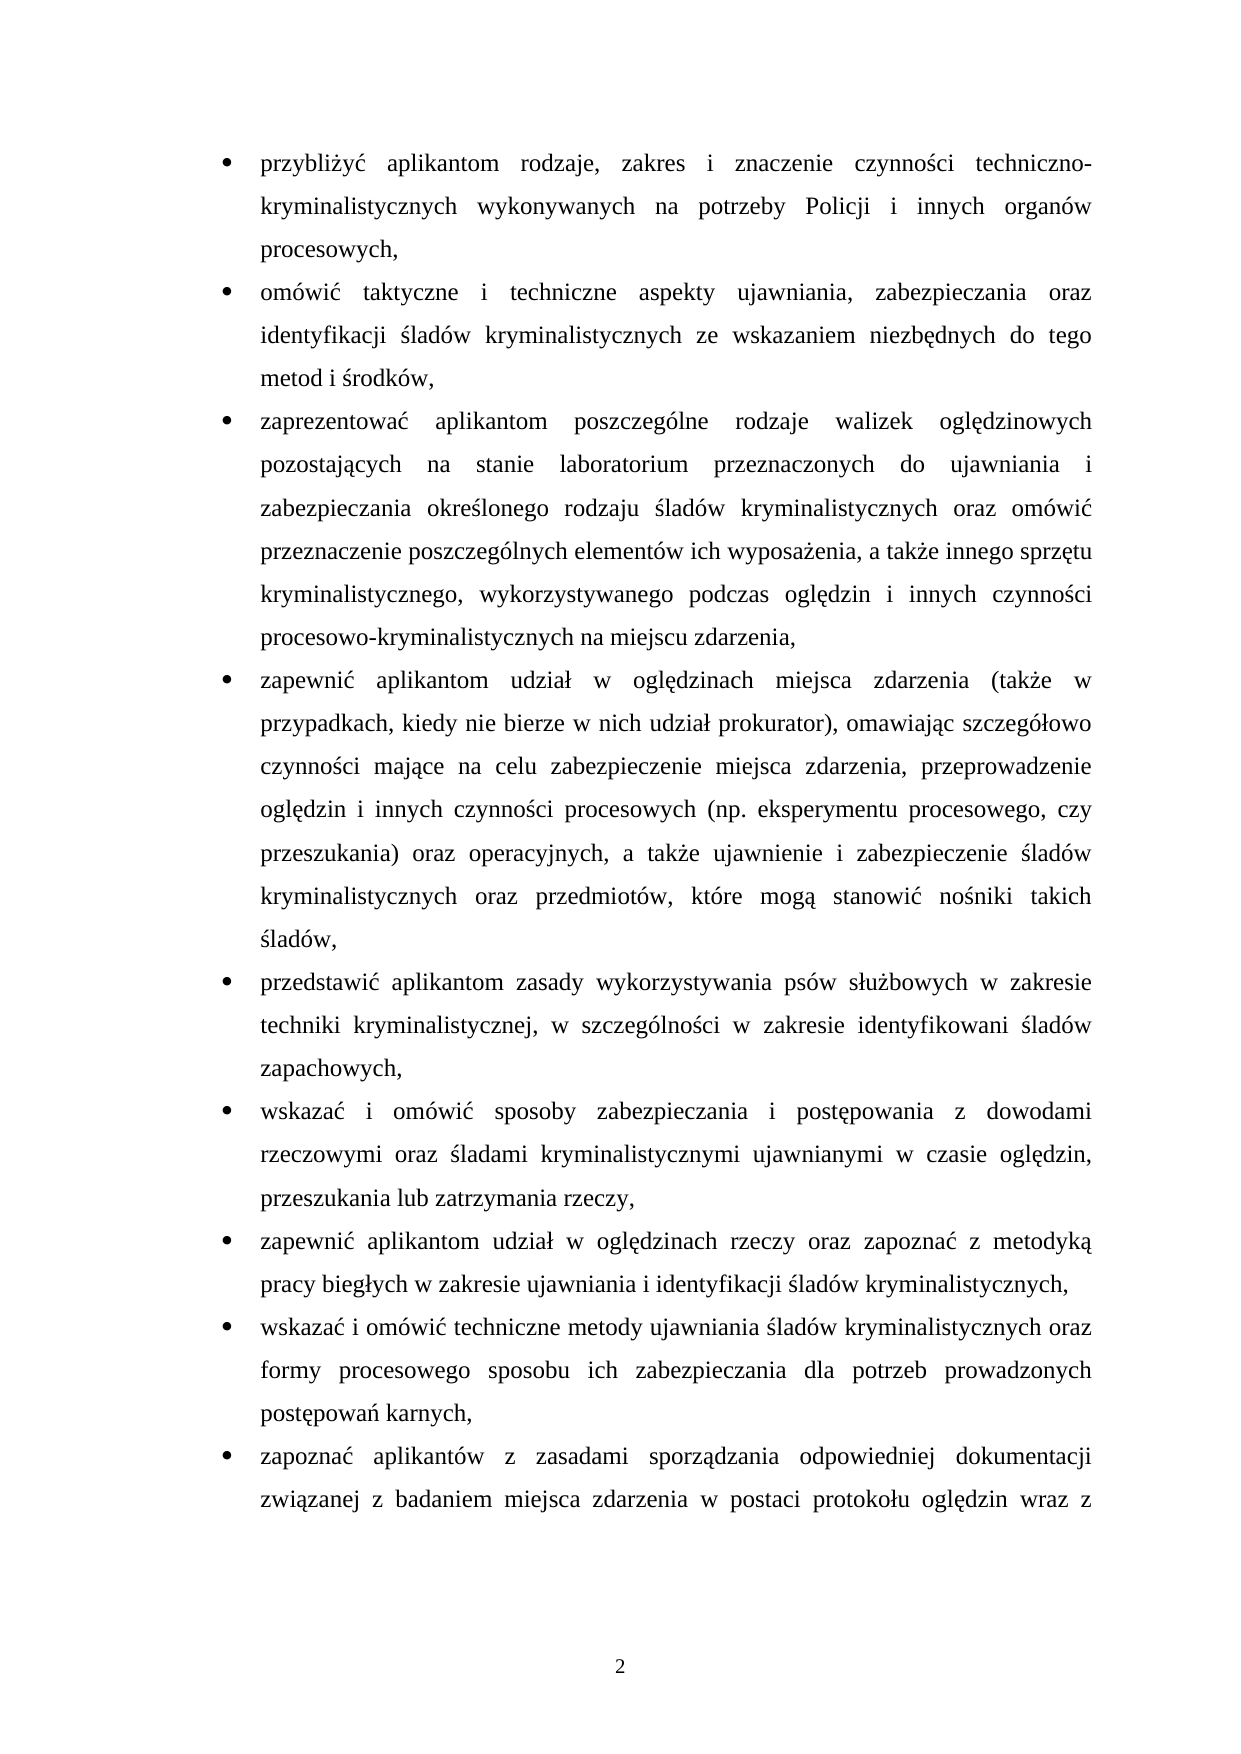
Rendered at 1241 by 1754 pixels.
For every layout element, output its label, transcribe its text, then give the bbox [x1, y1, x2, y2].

list przybliżyć aplikantom rodzaje, zakres i znaczenie czynności techniczno-kryminalistycznych wykonywanych na potrzeby Policji i innych organów procesowych, [223, 148, 1092, 263]
list przedstawić aplikantom zasady wykorzystywania psów służbowych w zakresie techniki kryminalistycznej, w szczególności w zakresie identyfikowani śladów zapachowych, [223, 967, 1092, 1082]
list zapewnić aplikantom udział w oględzinach rzeczy oraz zapoznać z metodyką pracy biegłych w zakresie ujawniania i identyfikacji śladów kryminalistycznych, [223, 1226, 1092, 1298]
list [223, 1441, 1092, 1513]
list zapewnić aplikantom udział w oględzinach miejsca zdarzenia (także w przypadkach, kiedy nie bierze w nich udział prokurator), omawiając szczegółowo czynności mające na celu zabezpieczenie miejsca zdarzenia, przeprowadzenie oględzin i innych czynności procesowych (np. eksperymentu procesowego, czy przeszukania) oraz operacyjnych, a także ujawnienie i zabezpieczenie śladów kryminalistycznych oraz przedmiotów, które mogą stanowić nośniki takich śladów, [223, 665, 1092, 953]
list wskazać i omówić techniczne metody ujawniania śladów kryminalistycznych oraz formy procesowego sposobu ich zabezpieczania dla potrzeb prowadzonych postępowań karnych, [223, 1312, 1092, 1427]
list omówić taktyczne i techniczne aspekty ujawniania, zabezpieczania oraz identyfikacji śladów kryminalistycznych ze wskazaniem niezbędnych do tego metod i środków, [223, 277, 1092, 392]
list wskazać i omówić sposoby zabezpieczania i postępowania z dowodami rzeczowymi oraz śladami kryminalistycznymi ujawnianymi w czasie oględzin, przeszukania lub zatrzymania rzeczy, [223, 1096, 1092, 1211]
list zaprezentować aplikantom poszczególne rodzaje walizek oględzinowych pozostających na stanie laboratorium przeznaczonych do ujawniania i zabezpieczania określonego rodzaju śladów kryminalistycznych oraz omówić przeznaczenie poszczególnych elementów ich wyposażenia, a także innego sprzętu kryminalistycznego, wykorzystywanego podczas oględzin i innych czynności procesowo-kryminalistycznych na miejscu zdarzenia, [223, 406, 1092, 651]
